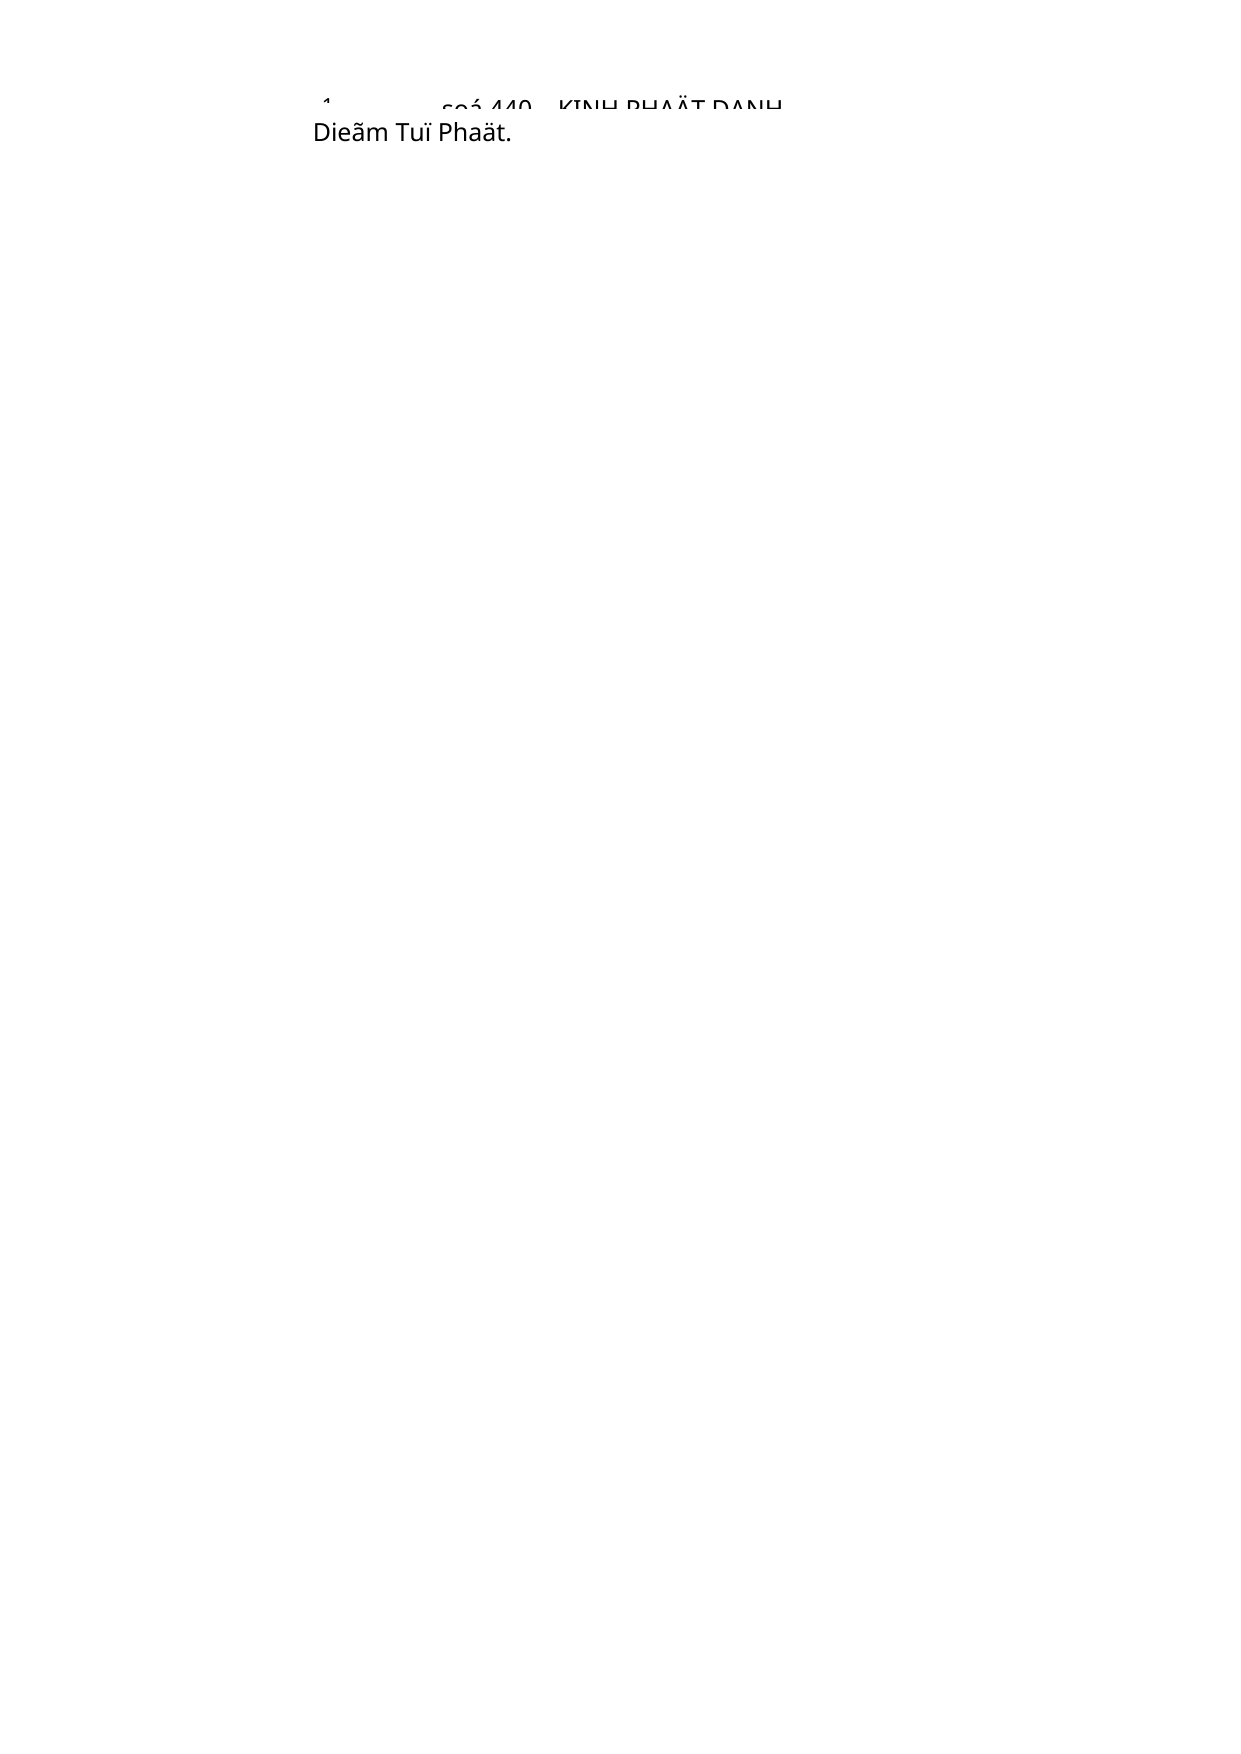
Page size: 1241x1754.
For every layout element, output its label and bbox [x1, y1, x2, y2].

text [313, 114, 622, 148]
